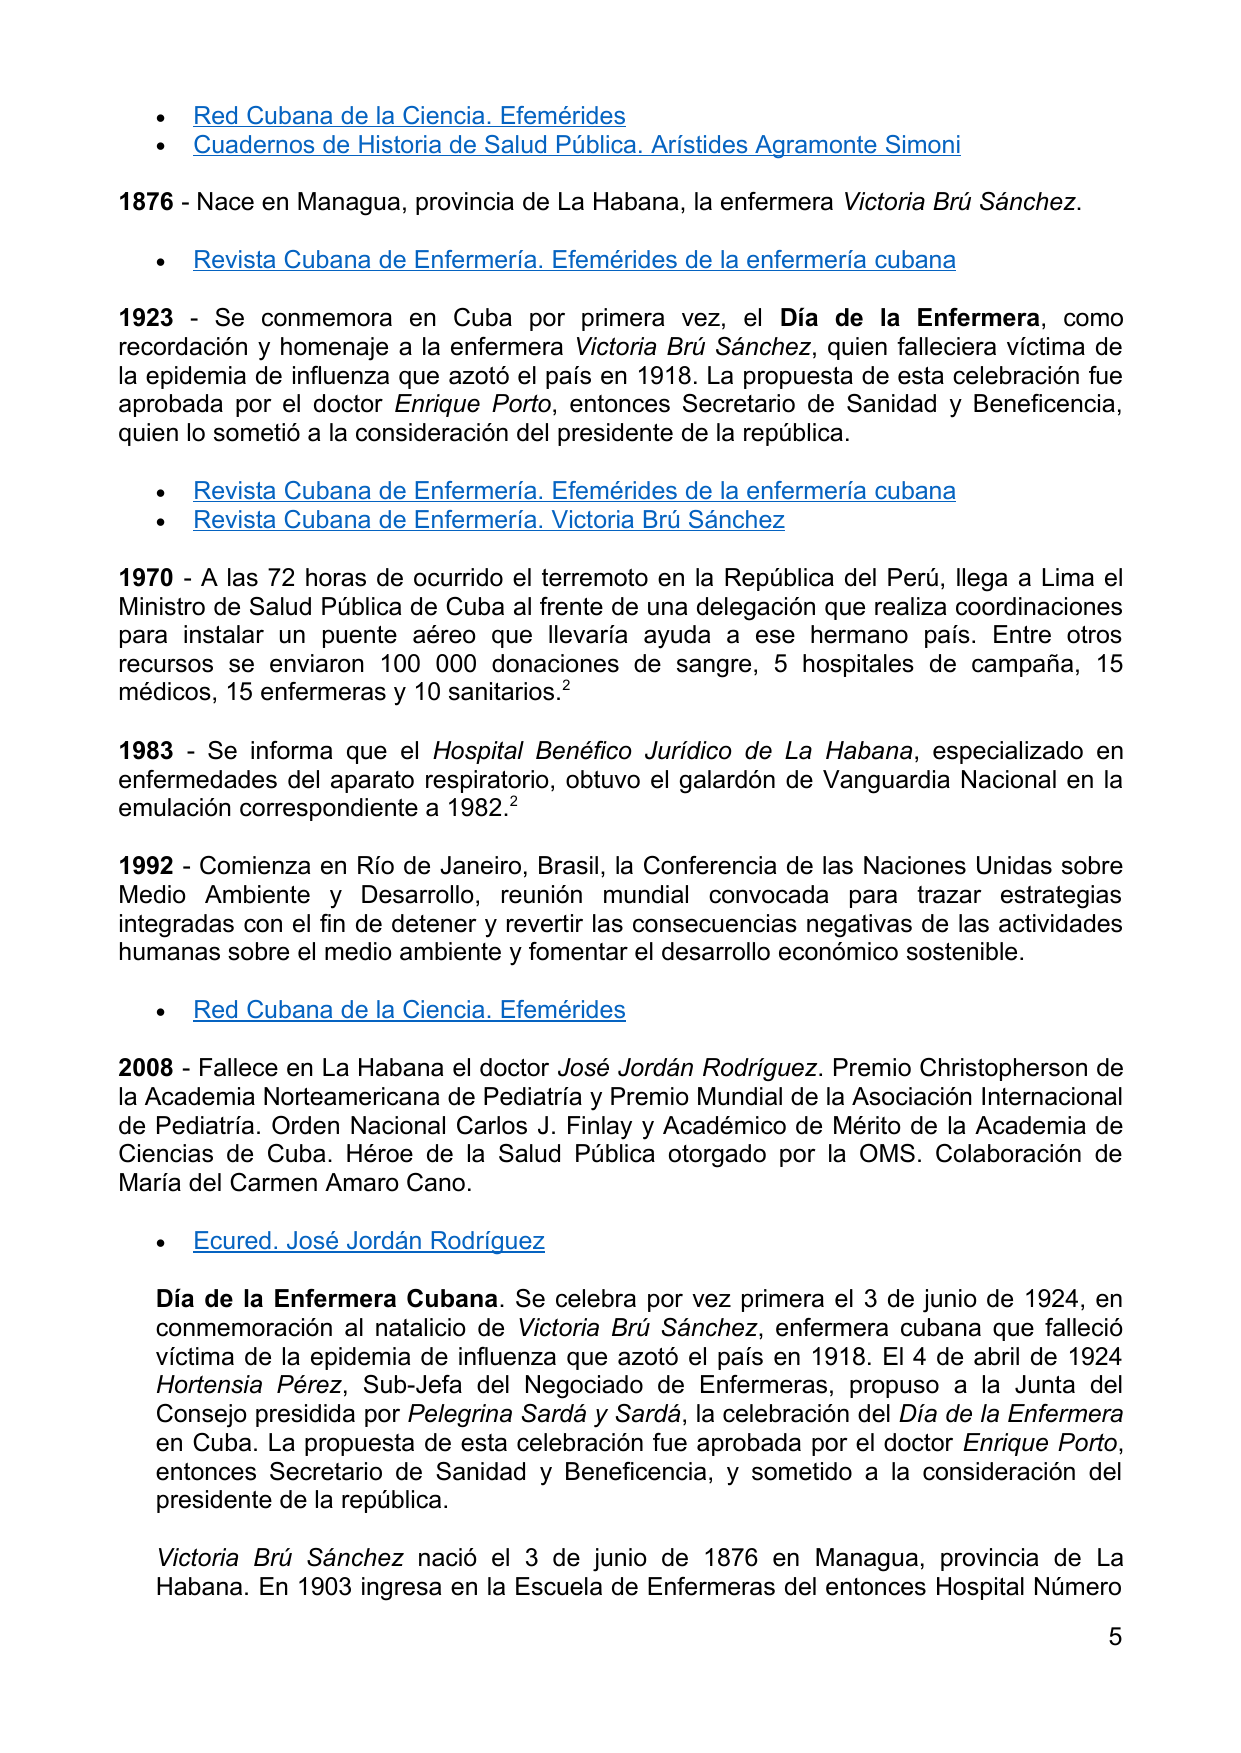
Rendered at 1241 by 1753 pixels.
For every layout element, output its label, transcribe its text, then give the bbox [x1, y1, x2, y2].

text Hortensia Pérez, Sub-Jefa del Negociado de Enfermeras, propuso a la Junta del [156, 1371, 1148, 1399]
text 923 - Se conmemora en Cuba por primera vez, el Día de la Enfermera, como [132, 304, 1147, 332]
text  [156, 248, 190, 274]
text 2 [118, 1054, 132, 1082]
text quien lo sometió a la consideración del presidente de la república. [118, 419, 1147, 447]
text integradas con el fin de detener y revertir las consecuencias negativas de las actividades [118, 910, 1146, 938]
text aprobada por el doctor Enrique Porto, entonces Secretario de Sanidad y Beneficencia, [118, 390, 1147, 418]
text la epidemia de influenza que azotó el país en 1918. La propuesta de esta celebración fue [118, 362, 1147, 390]
text Ministro de Salud Pública de Cuba al frente de una delegación que realiza coordinaciones [118, 593, 1146, 621]
text 1 [118, 304, 132, 332]
text  [156, 508, 190, 533]
text  [156, 1229, 190, 1254]
text emulación correspondiente a 1982.2 [118, 794, 1146, 822]
text Red Cubana de la Ciencia. Efemérides [193, 997, 650, 1024]
text Revista Cubana de Enfermería. Victoria Brú Sánchez [193, 506, 979, 534]
text Victoria Brú Sánchez nació el 3 de junio de 1876 en Managua, provincia de La [156, 1544, 1147, 1572]
text 1 [118, 737, 132, 765]
text 1 [118, 188, 132, 216]
text Habana. En 1903 ingresa en la Escuela de Enfermeras del entonces Hospital Número [156, 1573, 1147, 1601]
text  [156, 104, 190, 129]
text Día de la Enfermera Cubana. Se celebra por vez primera el 3 de junio de 1924, en [156, 1285, 1148, 1313]
text recordación y homenaje a la enfermera Victoria Brú Sánchez, quien falleciera víctima de [118, 333, 1147, 361]
text Ciencias de Cuba. Héroe de la Salud Pública otorgado por la OMS. Colaboración de [118, 1141, 1147, 1168]
text médicos, 15 enfermeras y 10 sanitarios.2 [118, 678, 1146, 706]
text 5 [1108, 1623, 1147, 1651]
text recursos se enviaron 100 000 donaciones de sangre, 5 hospitales de campaña, 15 [118, 650, 1146, 678]
text humanas sobre el medio ambiente y fomentar el desarrollo económico sostenible. [118, 938, 1146, 966]
text 008 - Fallece en La Habana el doctor José Jordán Rodríguez. Premio Christopherson de [132, 1054, 1147, 1082]
text Ecured. José Jordán Rodríguez [193, 1227, 569, 1255]
text presidente de la república. [156, 1486, 1148, 1514]
text víctima de la epidemia de influenza que azotó el país en 1918. El 4 de abril de 1924 [156, 1343, 1148, 1371]
text 876 - Nace en Managua, provincia de La Habana, la enfermera Victoria Brú Sánchez. [132, 188, 1147, 216]
text enfermedades del aparato respiratorio, obtuvo el galardón de Vanguardia Nacional en la [118, 766, 1146, 794]
text 983 - Se informa que el Hospital Benéfico Jurídico de La Habana, especializado en [132, 737, 1147, 765]
text 970 - A las 72 horas de ocurrido el terremoto en la República del Perú, llega a Lima el [132, 564, 1146, 592]
text en Cuba. La propuesta de esta celebración fue aprobada por el doctor Enrique Porto, [156, 1429, 1148, 1457]
text Medio Ambiente y Desarrollo, reunión mundial convocada para trazar estrategias [118, 881, 1146, 909]
text 992 - Comienza en Río de Janeiro, Brasil, la Conferencia de las Naciones Unidas sobre [132, 852, 1147, 880]
text 1 [118, 564, 132, 592]
text Consejo presidida por Pelegrina Sardá y Sardá, la celebración del Día de la Enfermera [156, 1400, 1148, 1428]
text entonces Secretario de Sanidad y Beneficencia, y sometido a la consideración del [156, 1458, 1148, 1486]
text conmemoración al natalicio de Victoria Brú Sánchez, enfermera cubana que falleció [156, 1314, 1148, 1342]
text para instalar un puente aéreo que llevaría ayuda a ese hermano país. Entre otros [118, 622, 1146, 649]
text Cuadernos de Historia de Salud Pública. Arístides Agramonte Simoni [193, 131, 985, 159]
text Revista Cubana de Enfermería. Efemérides de la enfermería cubana [193, 477, 979, 505]
text la Academia Norteamericana de Pediatría y Premio Mundial de la Asociación Internacional [118, 1083, 1147, 1111]
text Red Cubana de la Ciencia. Efemérides [193, 102, 985, 130]
text  [156, 998, 190, 1024]
text de Pediatría. Orden Nacional Carlos J. Finlay y Académico de Mérito de la Academia de [118, 1112, 1147, 1140]
text Revista Cubana de Enfermería. Efemérides de la enfermería cubana [193, 246, 1147, 274]
text  [156, 479, 190, 504]
text María del Carmen Amaro Cano. [118, 1169, 1147, 1197]
text  [156, 132, 190, 158]
text 1 [118, 852, 132, 880]
